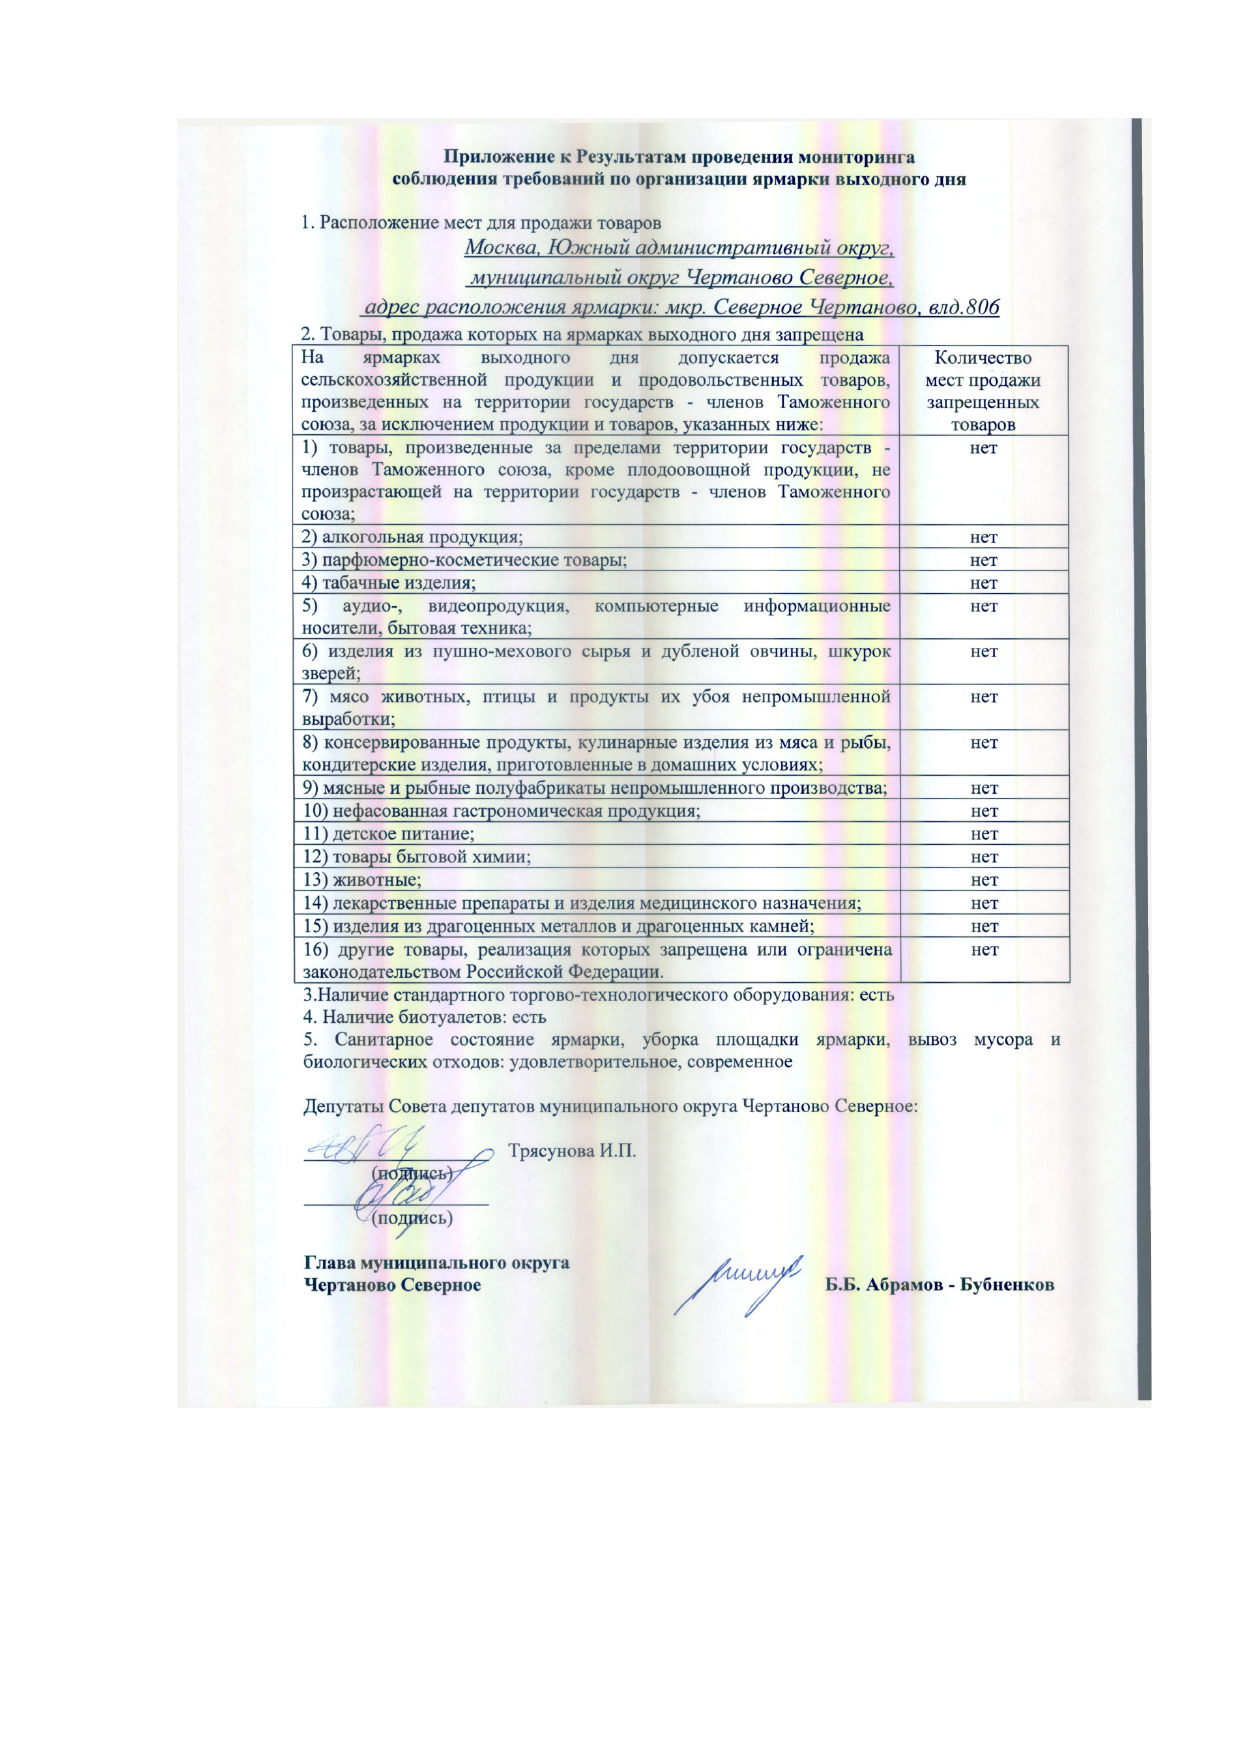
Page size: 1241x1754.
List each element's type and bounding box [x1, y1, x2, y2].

picture [177, 118, 1152, 1408]
